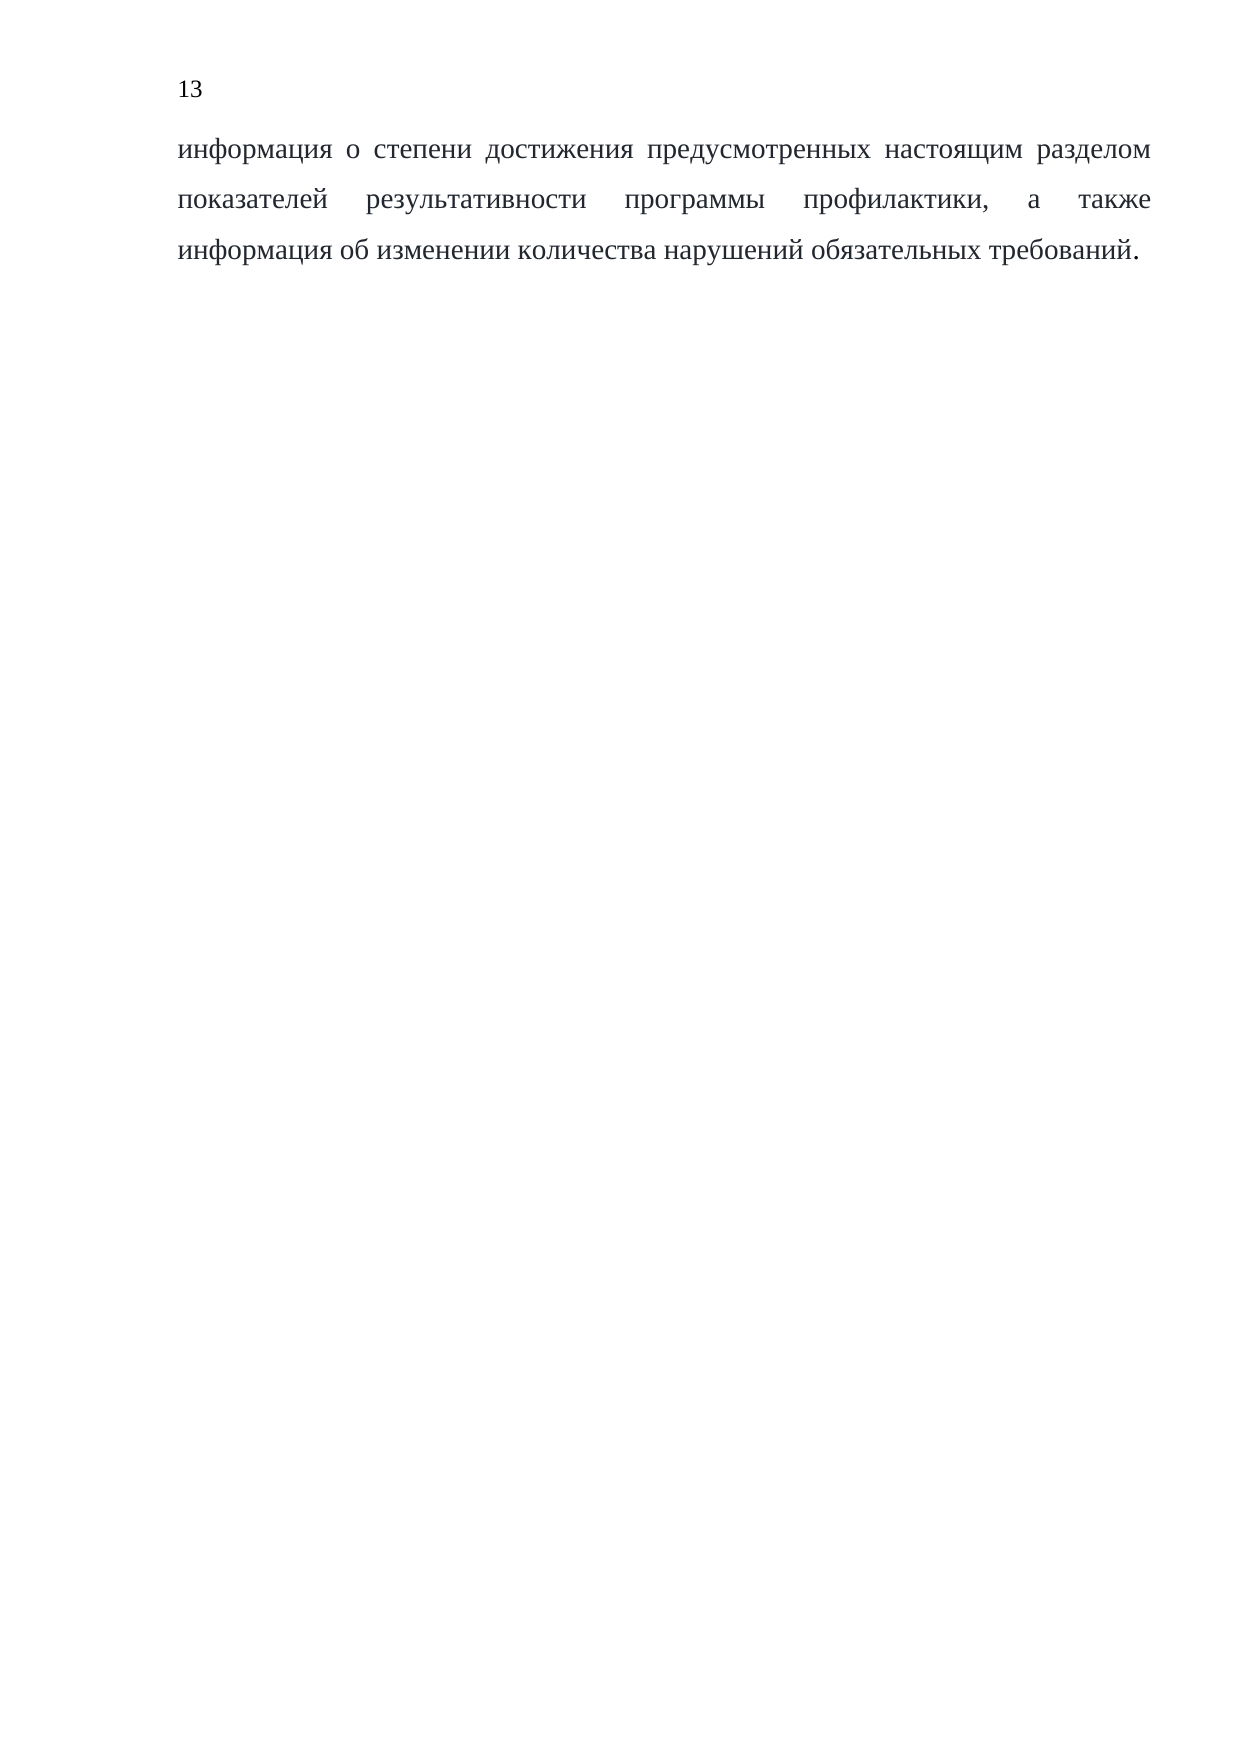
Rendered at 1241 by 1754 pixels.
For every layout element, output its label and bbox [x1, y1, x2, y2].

text [177, 131, 1152, 265]
